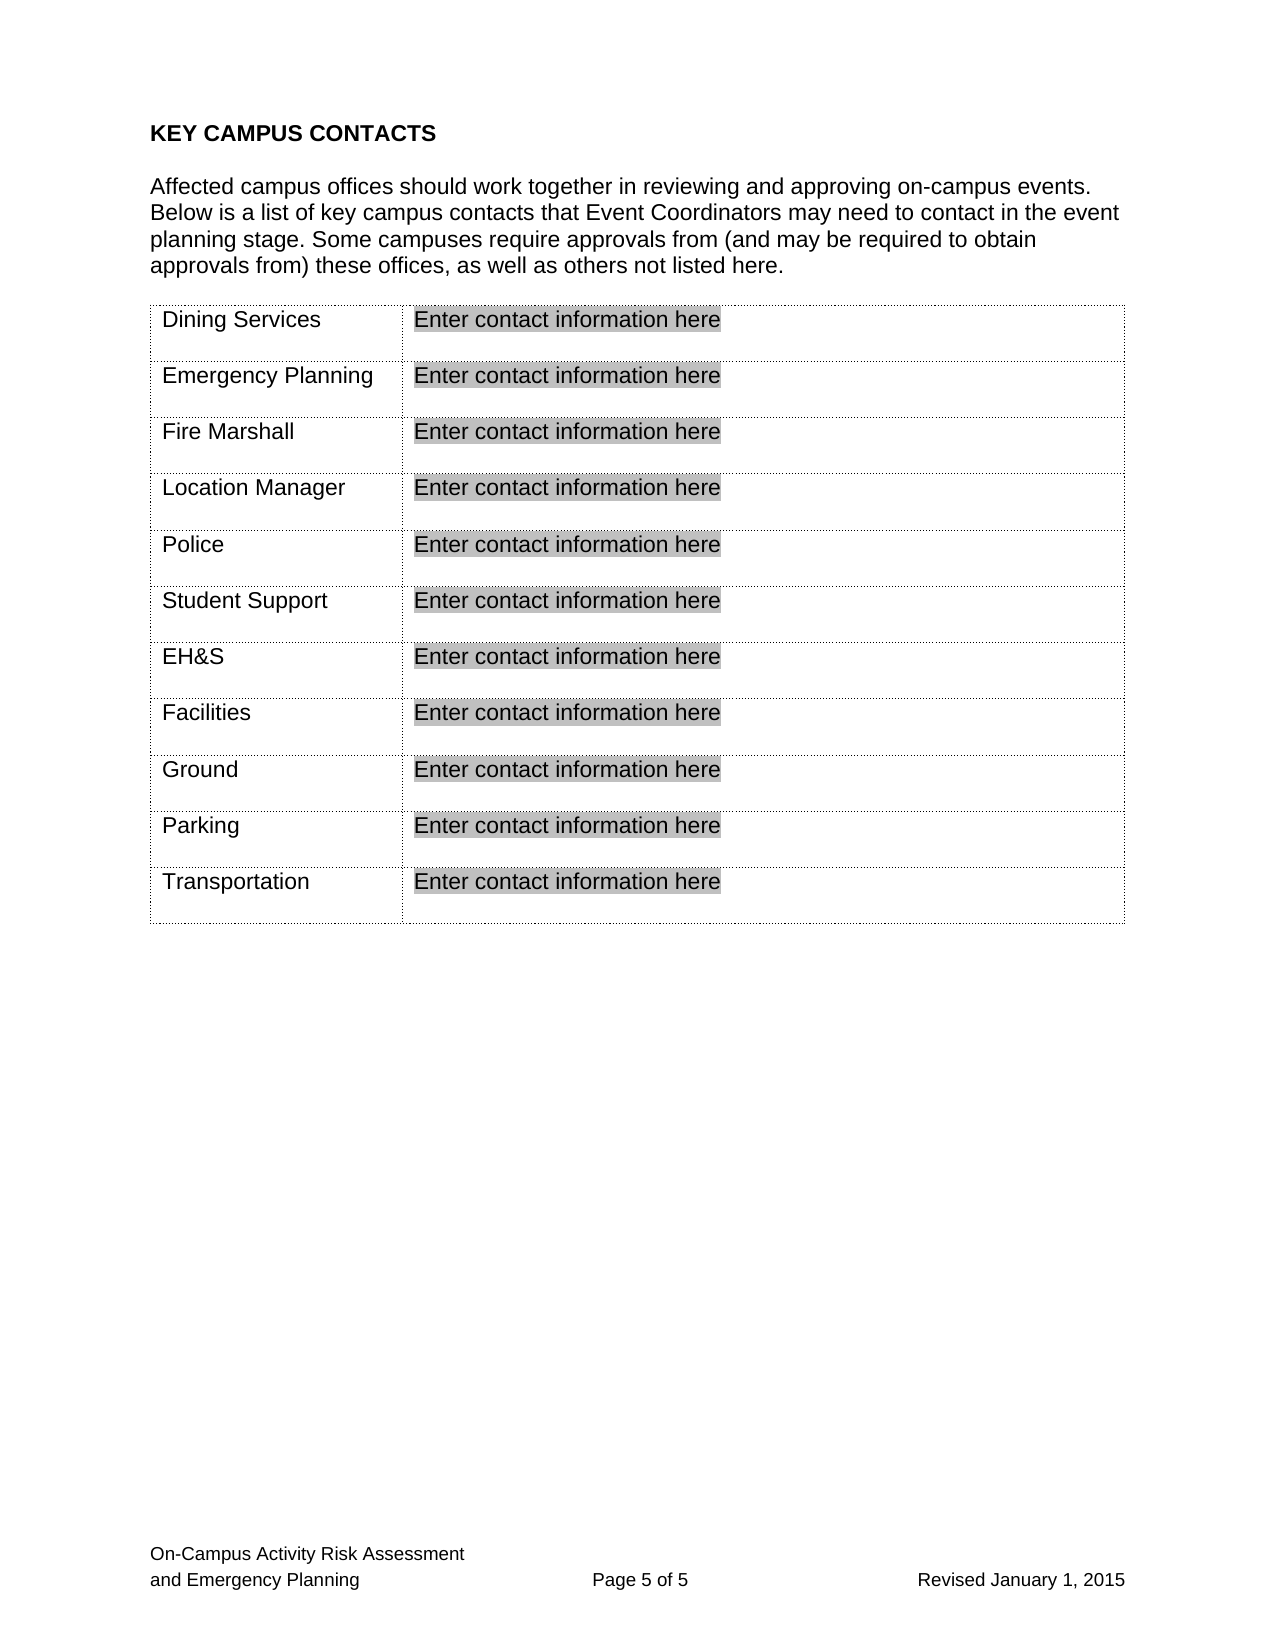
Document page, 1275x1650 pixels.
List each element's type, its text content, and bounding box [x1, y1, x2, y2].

text KEY CAMPUS CONTACTS [150, 120, 1125, 146]
table_cell Enter contact information here [403, 586, 1124, 642]
table_cell Enter contact information here [403, 473, 1124, 529]
table_cell Enter contact information here [403, 530, 1124, 586]
table_cell Enter contact information here [403, 811, 1124, 867]
table_cell EH&S [151, 642, 402, 698]
table_cell Facilities [151, 698, 402, 754]
table_cell Transportation [151, 867, 402, 923]
table_cell Student Support [151, 586, 402, 642]
table_header Dining Services [151, 305, 402, 361]
table_cell Ground [151, 755, 402, 811]
table_cell Enter contact information here [403, 417, 1124, 473]
table_cell Fire Marshall [151, 417, 402, 473]
table_cell Parking [151, 811, 402, 867]
table_header Enter contact information here [403, 305, 1124, 361]
table_cell Location Manager [151, 473, 402, 529]
text Affected campus offices should work together in reviewing and approving on-campus events. Below is a list of key campus contacts that Event Coordinators may need to contact in the event planning stage. Some campuses require approvals from (and may be required to obtain approvals from) these offices, as well as others not listed here. [150, 173, 1125, 278]
table_cell Enter contact information here [403, 755, 1124, 811]
table_cell Enter contact information here [403, 361, 1124, 417]
table_cell Police [151, 530, 402, 586]
table_cell Enter contact information here [403, 698, 1124, 754]
table_cell Enter contact information here [403, 867, 1124, 923]
table_cell Enter contact information here [403, 642, 1124, 698]
table_cell Emergency Planning [151, 361, 402, 417]
